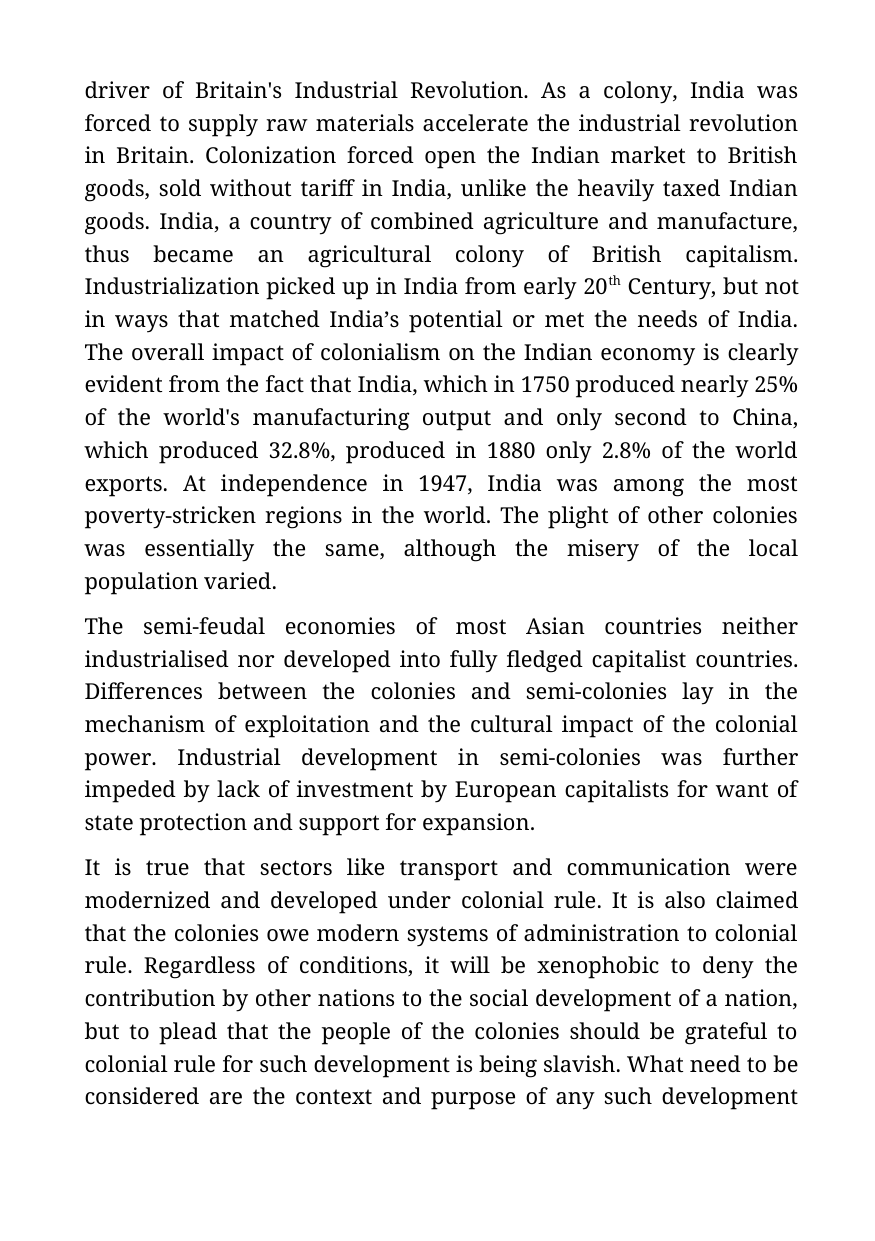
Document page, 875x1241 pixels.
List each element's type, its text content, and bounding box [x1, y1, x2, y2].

text The semi-feudal economies of most Asian countries neither industrialised nor developed into fully fledged capitalist countries. Differences between the colonies and semi-colonies lay in the mechanism of exploitation and the cultural impact of the colonial power. Industrial development in semi-colonies was further impeded by lack of investment by European capitalists for want of state protection and support for expansion. [84, 611, 799, 837]
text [84, 852, 799, 1111]
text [84, 75, 799, 595]
